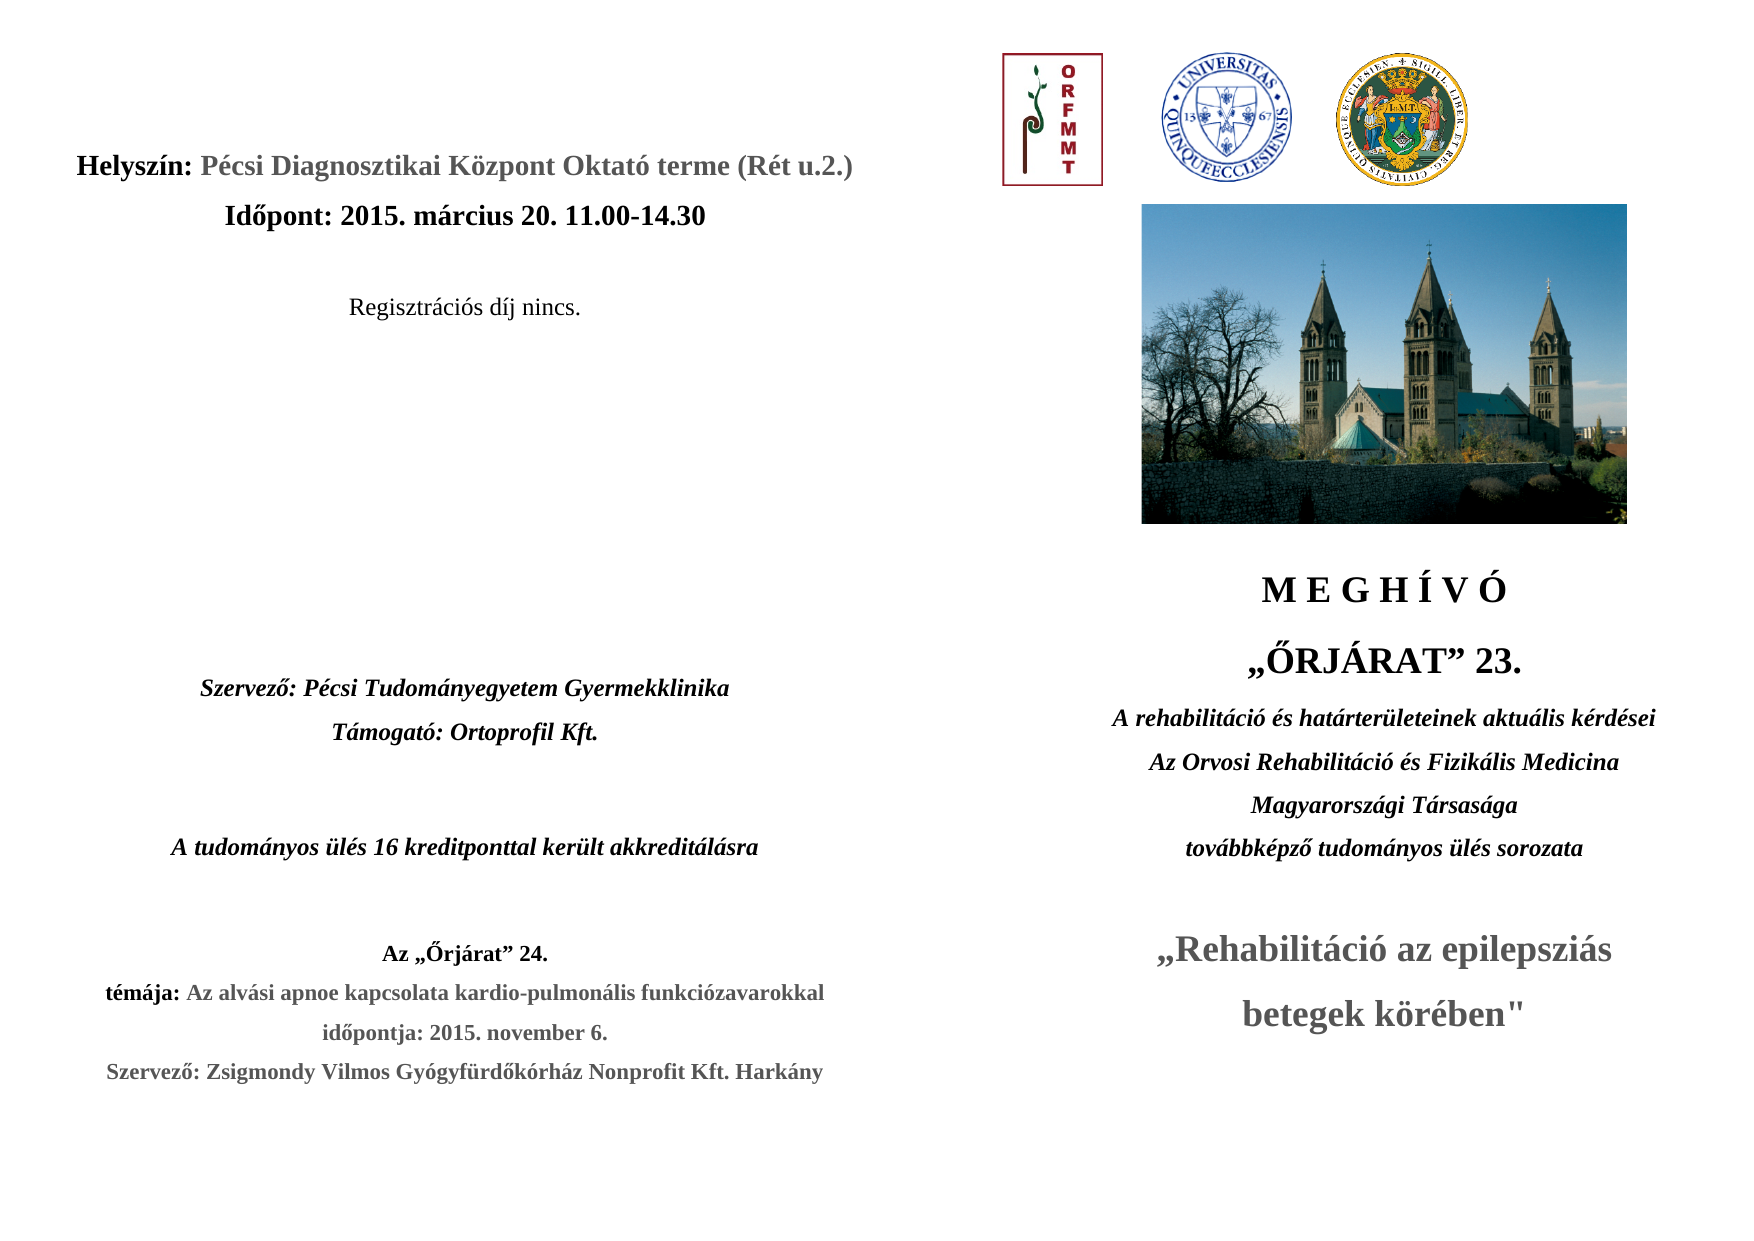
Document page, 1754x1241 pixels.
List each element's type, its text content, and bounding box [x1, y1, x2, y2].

picture [1141, 204, 1627, 524]
picture [1002, 53, 1103, 186]
picture [1336, 53, 1468, 186]
table_header Helyszín: Pécsi Diagnosztikai Központ Oktató terme (Rét u.2.) Időpont: 2015. március 20. 11.00-14.30 Regisztrációs díj nincs. Szervező: Pécsi Tudományegyetem Gyermekklinika Támogató: Ortoprofil Kft. A tudományos ülés 16 kreditponttal került akkreditálásra Az „Őrjárat” 24. témája: Az alvási apnoe kapcsolata kardio-pulmonális funkciózavarokkal időpontja: 2015. november 6. Szervező: Zsigmondy Vilmos Gyógyfürdőkórház Nonprofit Kft. Harkány [48, 47, 882, 1150]
table_header M E G H Í V Ó „ŐRJÁRAT” 23. A rehabilitáció és határterületeinek aktuális kérdései Az Orvosi Rehabilitáció és Fizikális Medicina Magyarországi Társasága továbbképző tudományos ülés sorozata „Rehabilitáció az epilepsziás betegek körében" [882, 47, 1754, 1150]
picture [1159, 47, 1293, 186]
